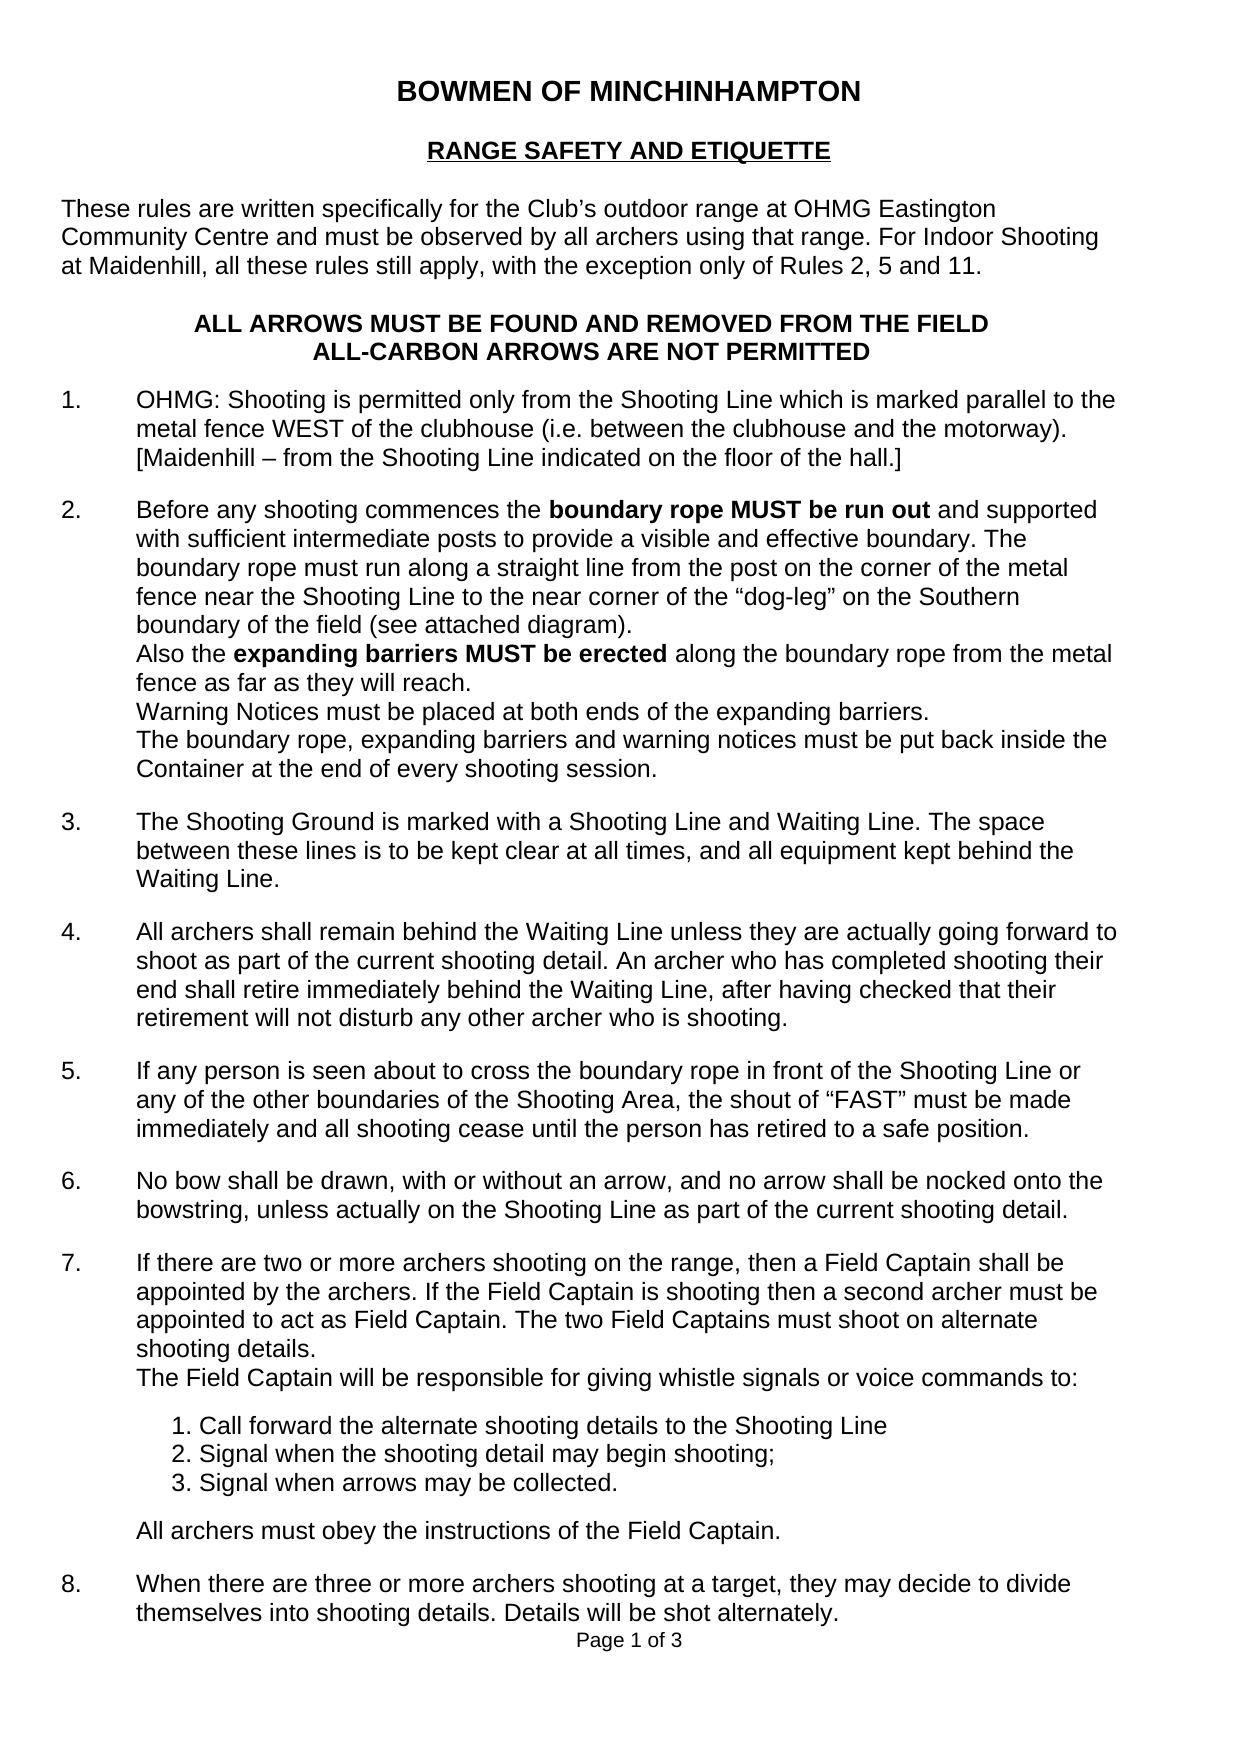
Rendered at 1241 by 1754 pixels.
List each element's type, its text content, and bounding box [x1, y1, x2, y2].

text 7. If there are two or more archers shooting on the range, then a Field Captain shall be appointed by the archers. If the Field Captain is shooting then a second archer must be appointed to act as Field Captain. The two Field Captains must shoot on alternate shooting details. [61, 1248, 1122, 1363]
text 2. Signal when the shooting detail may begin shooting; [171, 1439, 1122, 1468]
text 4. All archers shall remain behind the Waiting Line unless they are actually going forward to shoot as part of the current shooting detail. An archer who has completed shooting their end shall retire immediately behind the Waiting Line, after having checked that their retirement will not disturb any other archer who is shooting. [61, 917, 1122, 1032]
text ALL-CARBON ARROWS ARE NOT PERMITTED [61, 337, 1122, 366]
text The boundary rope, expanding barriers and warning notices must be put back inside the Container at the end of every shooting session. [136, 726, 1122, 783]
text 1. OHMG: Shooting is permitted only from the Shooting Line which is marked parallel to the metal fence WEST of the clubhouse (i.e. between the clubhouse and the motorway). [Maidenhill – from the Shooting Line indicated on the floor of the hall.] [61, 385, 1122, 472]
text RANGE SAFETY AND ETIQUETTE [136, 136, 1122, 165]
text 1. Call forward the alternate shooting details to the Shooting Line [171, 1411, 1122, 1439]
text All archers must obey the instructions of the Field Captain. [136, 1516, 1122, 1545]
text ALL ARROWS MUST BE FOUND AND REMOVED FROM THE FIELD [61, 309, 1122, 337]
text Warning Notices must be placed at both ends of the expanding barriers. [136, 697, 1122, 726]
text These rules are written specifically for the Club’s outdoor range at OHMG Eastington Community Centre and must be observed by all archers using that range. For Indoor Shooting at Maidenhill, all these rules still apply, with the exception only of Rules 2, 5 and 11. [61, 194, 1122, 280]
text Also the expanding barriers MUST be erected along the boundary rope from the metal fence as far as they will reach. [136, 639, 1122, 697]
text 8. When there are three or more archers shooting at a target, they may decide to divide themselves into shooting details. Details will be shot alternately. [61, 1569, 1122, 1626]
text 3. The Shooting Ground is marked with a Shooting Line and Waiting Line. The space between these lines is to be kept clear at all times, and all equipment kept behind the Waiting Line. [61, 807, 1122, 893]
text 3. Signal when arrows may be collected. [171, 1468, 1122, 1497]
text 5. If any person is seen about to cross the boundary rope in front of the Shooting Line or any of the other boundaries of the Shooting Area, the shout of “FAST” must be made immediately and all shooting cease until the person has retired to a safe position. [61, 1056, 1122, 1142]
text 2. Before any shooting commences the boundary rope MUST be run out and supported with sufficient intermediate posts to provide a visible and effective boundary. The boundary rope must run along a straight line from the post on the corner of the metal fence near the Shooting Line to the near corner of the “dog-leg” on the Southern boundary of the field (see attached diagram). [61, 496, 1122, 639]
text 6. No bow shall be drawn, with or without an arrow, and no arrow shall be nocked onto the bowstring, unless actually on the Shooting Line as part of the current shooting detail. [61, 1166, 1122, 1224]
text The Field Captain will be responsible for giving whistle signals or voice commands to: [136, 1363, 1122, 1392]
text BOWMEN OF MINCHINHAMPTON [136, 74, 1122, 107]
